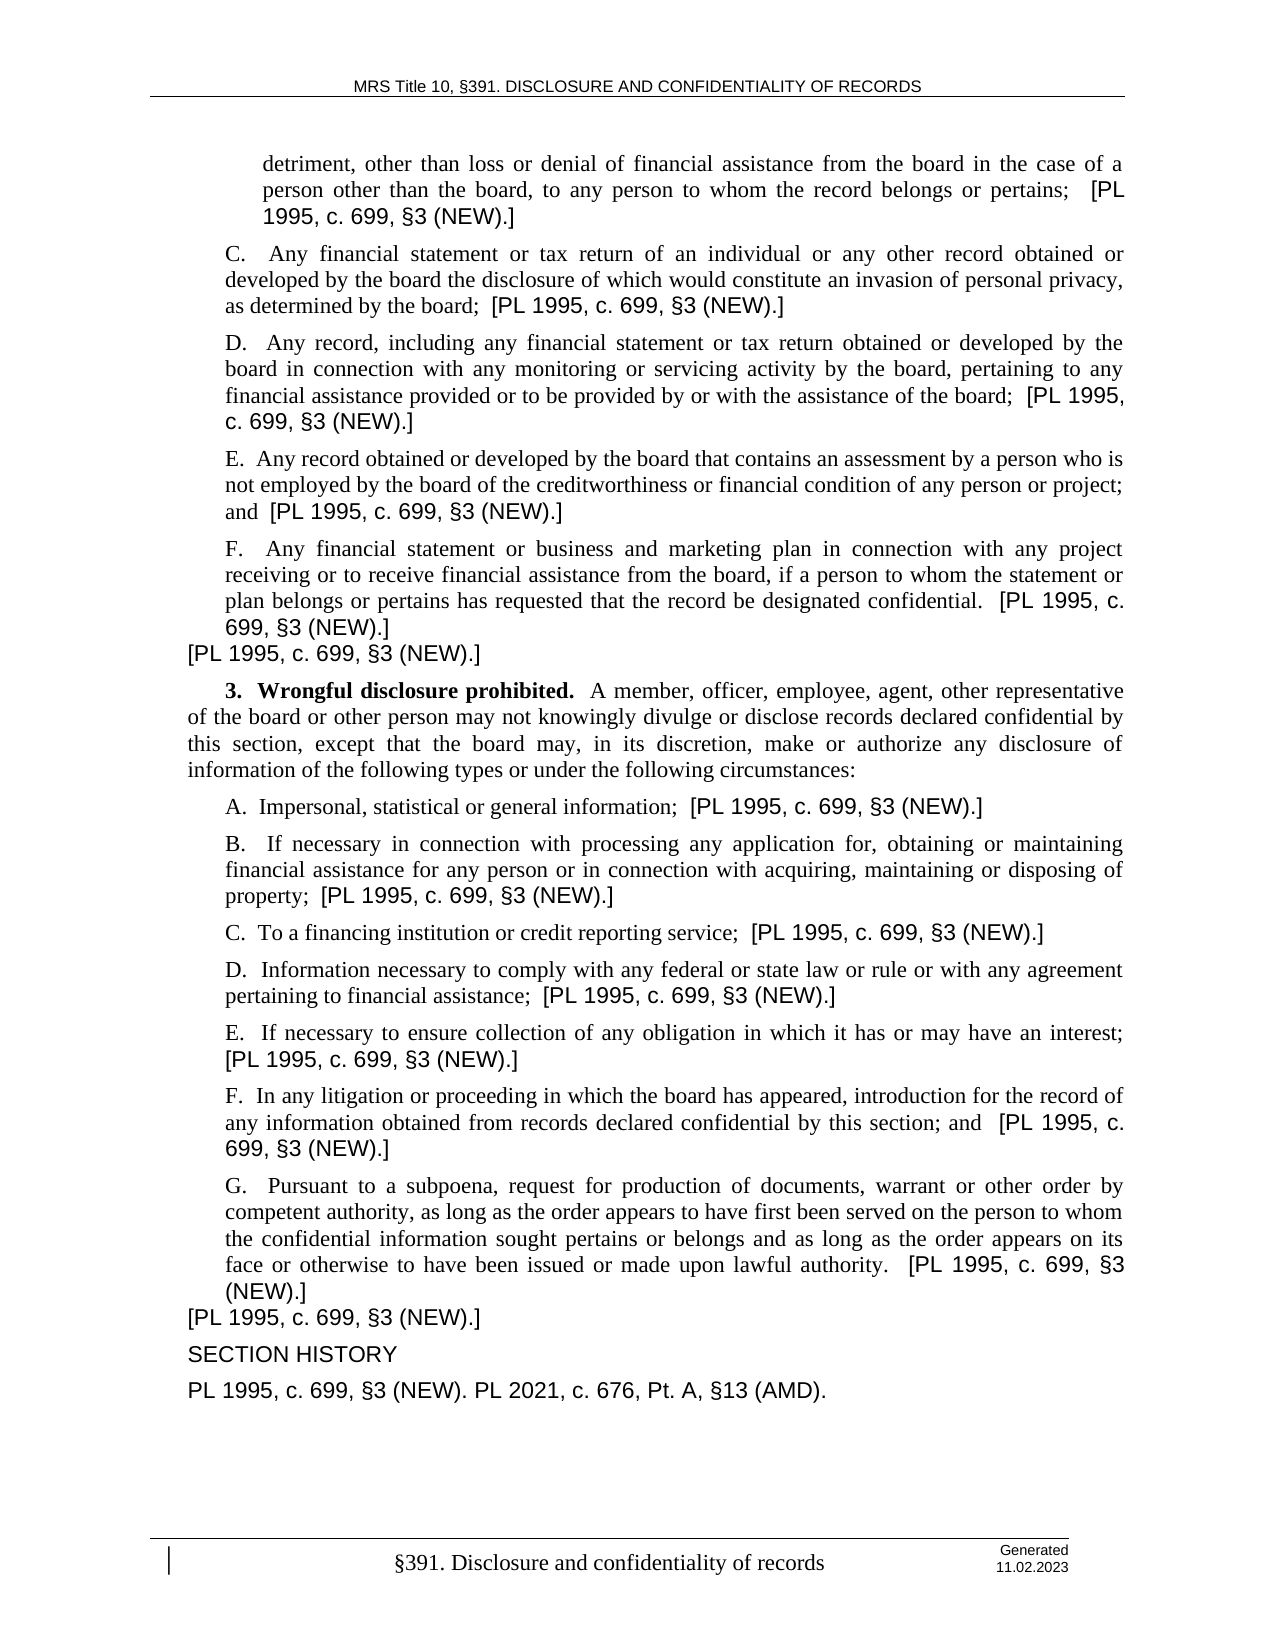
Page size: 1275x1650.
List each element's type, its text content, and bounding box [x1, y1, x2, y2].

text PL 1995, c. 699, §3 (NEW). PL 2021, c. 676, Pt. A, §13 (AMD). [187, 1377, 1125, 1404]
text E. If necessary to ensure collection of any obligation in which it has or may have an interest; [PL 1995, c. 699, §3 (NEW).] [225, 1019, 1125, 1072]
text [262, 150, 1125, 229]
text C. Any financial statement or tax return of an individual or any other record obtained or developed by the board the disclosure of which would constitute an invasion of personal privacy, as determined by the board; [PL 1995, c. 699, §3 (NEW).] [225, 239, 1125, 319]
text C. To a financing institution or credit reporting service; [PL 1995, c. 699, §3 (NEW).] [225, 919, 1125, 946]
text F. In any litigation or proceeding in which the board has appeared, introduction for the record of any information obtained from records declared confidential by this section; and [PL 1995, c. 699, §3 (NEW).] [225, 1082, 1125, 1162]
text D. Information necessary to comply with any federal or state law or rule or with any agreement pertaining to financial assistance; [PL 1995, c. 699, §3 (NEW).] [225, 956, 1125, 1009]
text [PL 1995, c. 699, §3 (NEW).] [187, 1304, 1125, 1330]
text G. Pursuant to a subpoena, request for production of documents, warrant or other order by competent authority, as long as the order appears to have first been served on the person to whom the confidential information sought pertains or belongs and as long as the order appears on its face or otherwise to have been issued or made upon lawful authority. [PL 1995, c. 699, §3 (NEW).] [225, 1172, 1125, 1304]
text F. Any financial statement or business and marketing plan in connection with any project receiving or to receive financial assistance from the board, if a person to whom the statement or plan belongs or pertains has requested that the record be designated confidential. [PL 1995, c. 699, §3 (NEW).] [225, 535, 1125, 640]
text [PL 1995, c. 699, §3 (NEW).] [187, 640, 1125, 667]
text 3. Wrongful disclosure prohibited. A member, officer, employee, agent, other representative of the board or other person may not knowingly divulge or disclose records declared confidential by this section, except that the board may, in its discretion, make or authorize any disclosure of information of the following types or under the following circumstances: [187, 677, 1125, 782]
text B. If necessary in connection with processing any application for, obtaining or maintaining financial assistance for any person or in connection with acquiring, maintaining or disposing of property; [PL 1995, c. 699, §3 (NEW).] [225, 830, 1125, 909]
text SECTION HISTORY [187, 1341, 1125, 1367]
text D. Any record, including any financial statement or tax return obtained or developed by the board in connection with any monitoring or servicing activity by the board, pertaining to any financial assistance provided or to be provided by or with the assistance of the board; [PL 1995, c. 699, §3 (NEW).] [225, 329, 1125, 435]
text E. Any record obtained or developed by the board that contains an assessment by a person who is not employed by the board of the creditworthiness or financial condition of any person or project; and [PL 1995, c. 699, §3 (NEW).] [225, 445, 1125, 524]
text A. Impersonal, statistical or general information; [PL 1995, c. 699, §3 (NEW).] [225, 793, 1125, 819]
